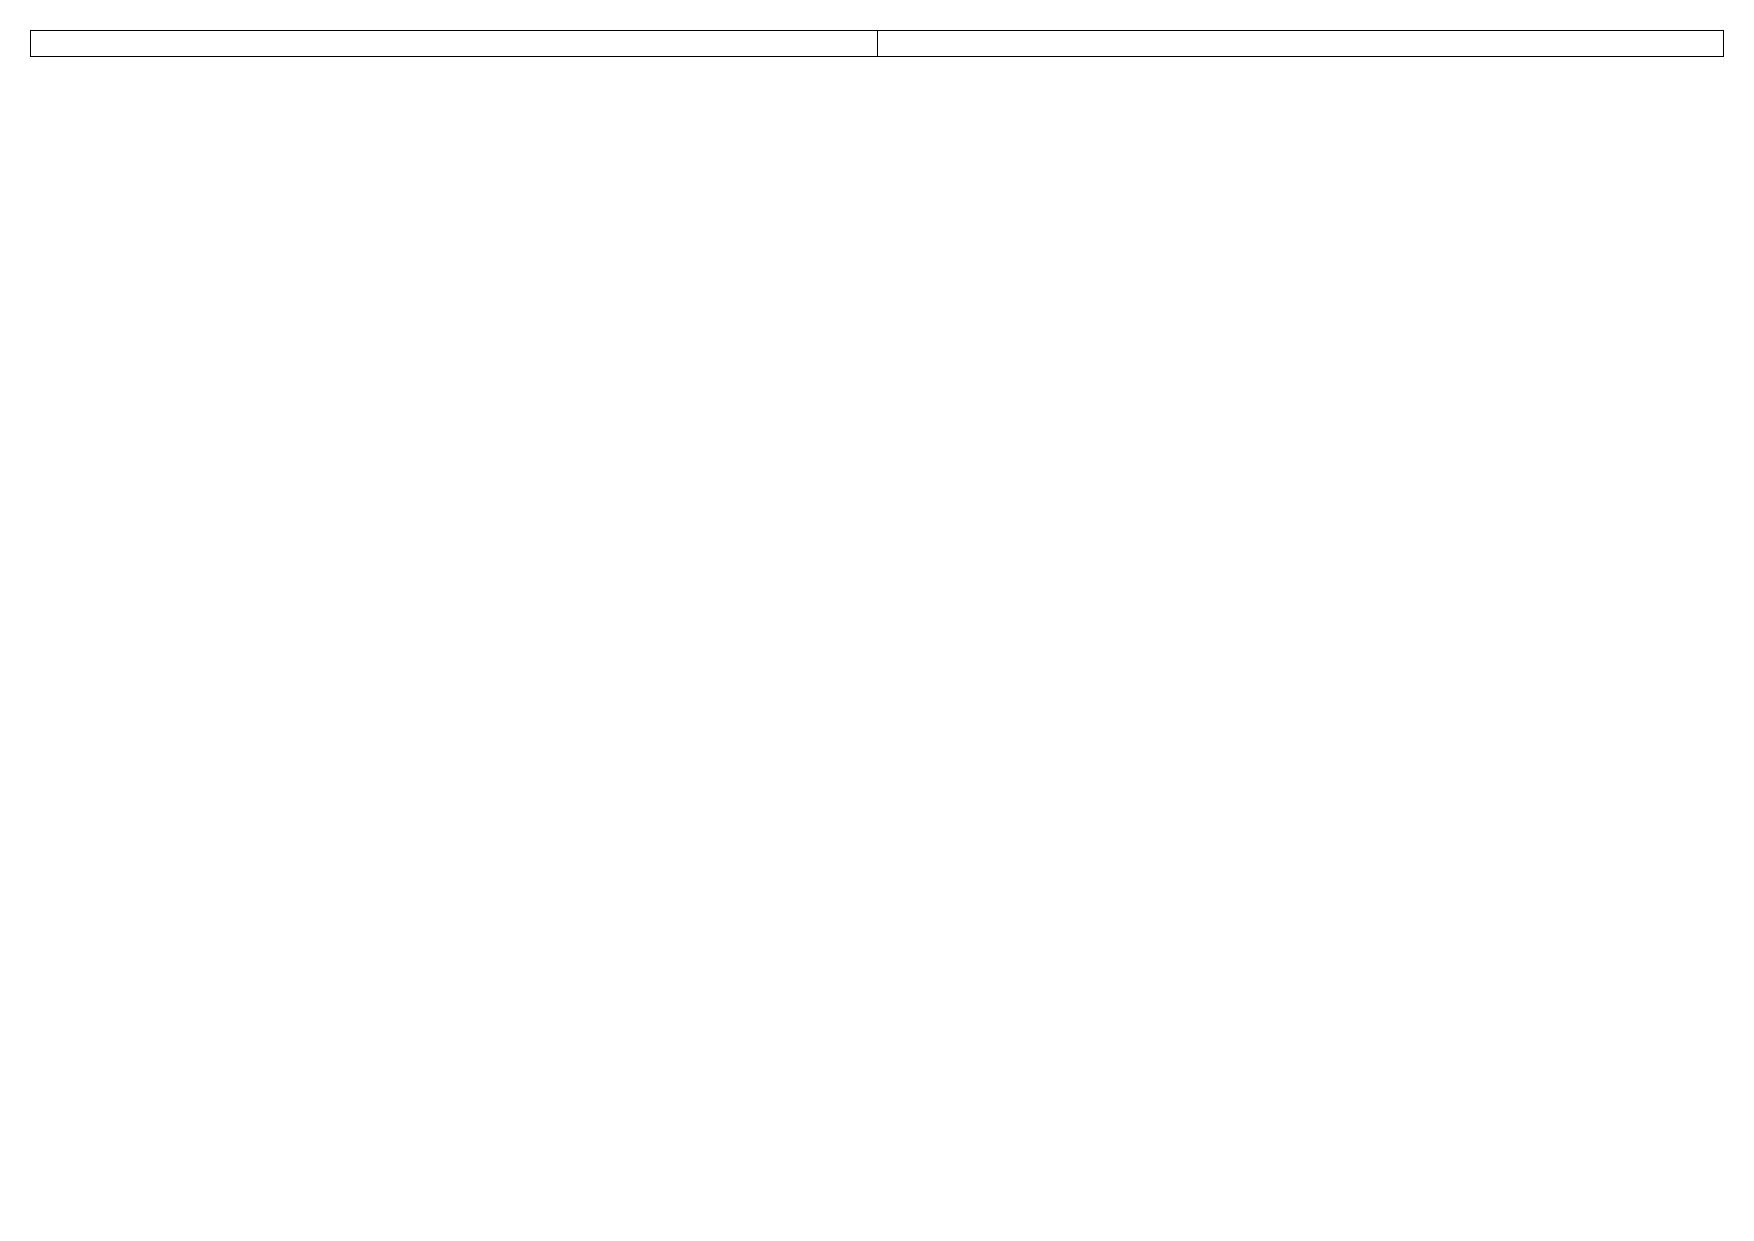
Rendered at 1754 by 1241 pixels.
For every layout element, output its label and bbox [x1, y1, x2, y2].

table_cell [878, 31, 1723, 56]
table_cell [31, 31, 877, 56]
